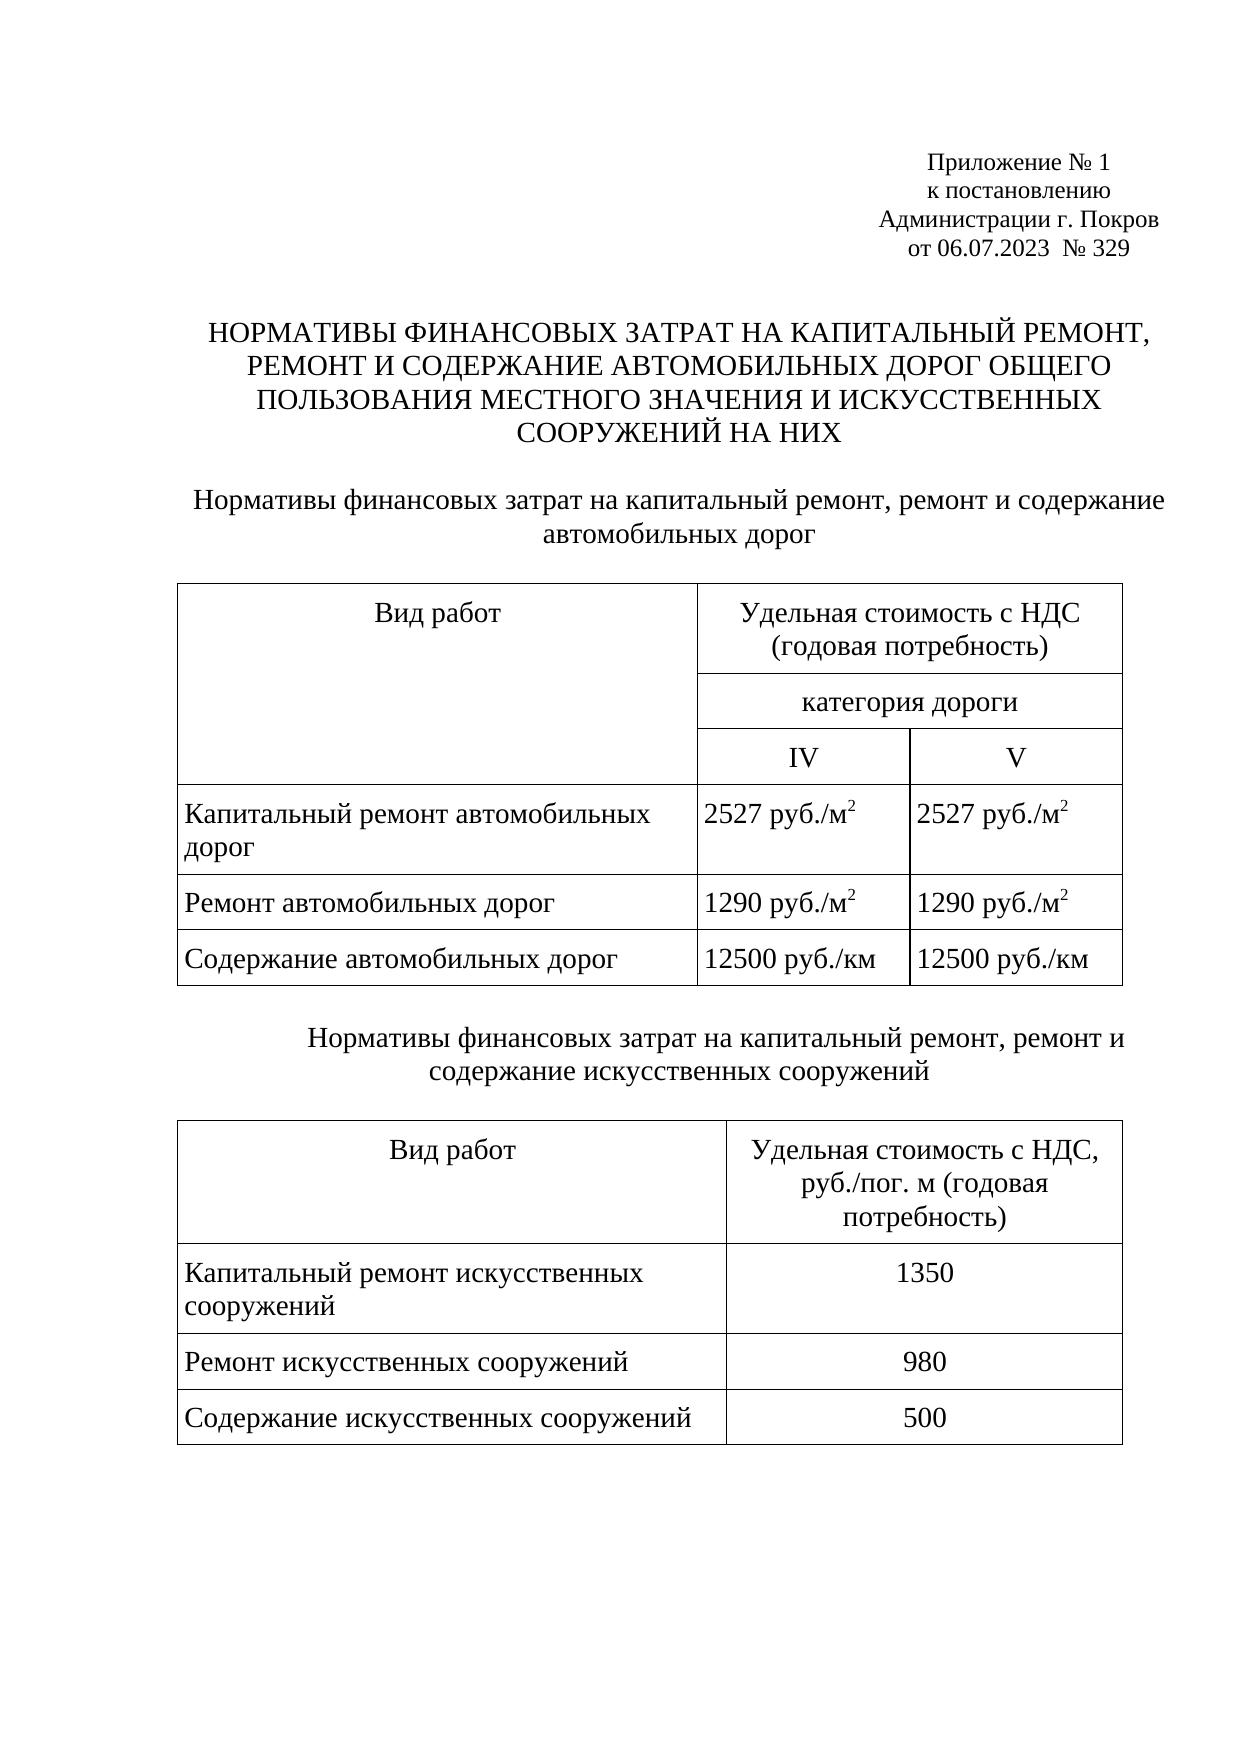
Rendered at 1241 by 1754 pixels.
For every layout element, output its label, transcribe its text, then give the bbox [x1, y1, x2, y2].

text к постановлению [856, 176, 1181, 204]
table_cell Содержание автомобильных дорог [178, 930, 697, 985]
text Администрации г. Покров [856, 204, 1181, 233]
table_cell 1290 руб./м2 [698, 875, 909, 929]
table_cell IV [698, 729, 909, 784]
table_cell 500 [727, 1390, 1122, 1444]
table_cell 980 [727, 1334, 1122, 1388]
table_cell Ремонт искусственных сооружений [178, 1334, 726, 1388]
table_cell 1290 руб./м2 [911, 875, 1122, 929]
table_cell 1350 [727, 1244, 1122, 1333]
table_header Удельная стоимость с НДС, руб./пог. м (годовая потребность) [727, 1121, 1122, 1243]
table_cell Содержание искусственных сооружений [178, 1390, 726, 1444]
table_header Удельная стоимость с НДС (годовая потребность) [698, 584, 1122, 672]
table_cell категория дороги [698, 674, 1122, 728]
text Приложение № 1 [856, 147, 1181, 176]
text от 06.07.2023 № 329 [856, 233, 1181, 262]
text Нормативы финансовых затрат на капитальный ремонт, ремонт и содержание искусственных сооружений [177, 1020, 1181, 1087]
text Нормативы финансовых затрат на капитальный ремонт, ремонт и содержание автомобильных дорог [177, 482, 1181, 549]
text НОРМАТИВЫ ФИНАНСОВЫХ ЗАТРАТ НА КАПИТАЛЬНЫЙ РЕМОНТ, РЕМОНТ И СОДЕРЖАНИЕ АВТОМОБИЛЬНЫХ ДОРОГ ОБЩЕГО ПОЛЬЗОВАНИЯ МЕСТНОГО ЗНАЧЕНИЯ И ИСКУССТВЕННЫХ СООРУЖЕНИЙ НА НИХ [177, 315, 1181, 449]
table_cell 12500 руб./км [911, 930, 1122, 985]
table_cell Капитальный ремонт автомобильных дорог [178, 785, 697, 873]
table_cell 2527 руб./м2 [698, 785, 909, 873]
table_header Вид работ [178, 1121, 726, 1243]
table_cell 12500 руб./км [698, 930, 909, 985]
table_cell 2527 руб./м2 [911, 785, 1122, 873]
table_cell Ремонт автомобильных дорог [178, 875, 697, 929]
table_cell Капитальный ремонт искусственных сооружений [178, 1244, 726, 1333]
table_cell V [911, 729, 1122, 784]
table_header Вид работ [178, 584, 697, 784]
